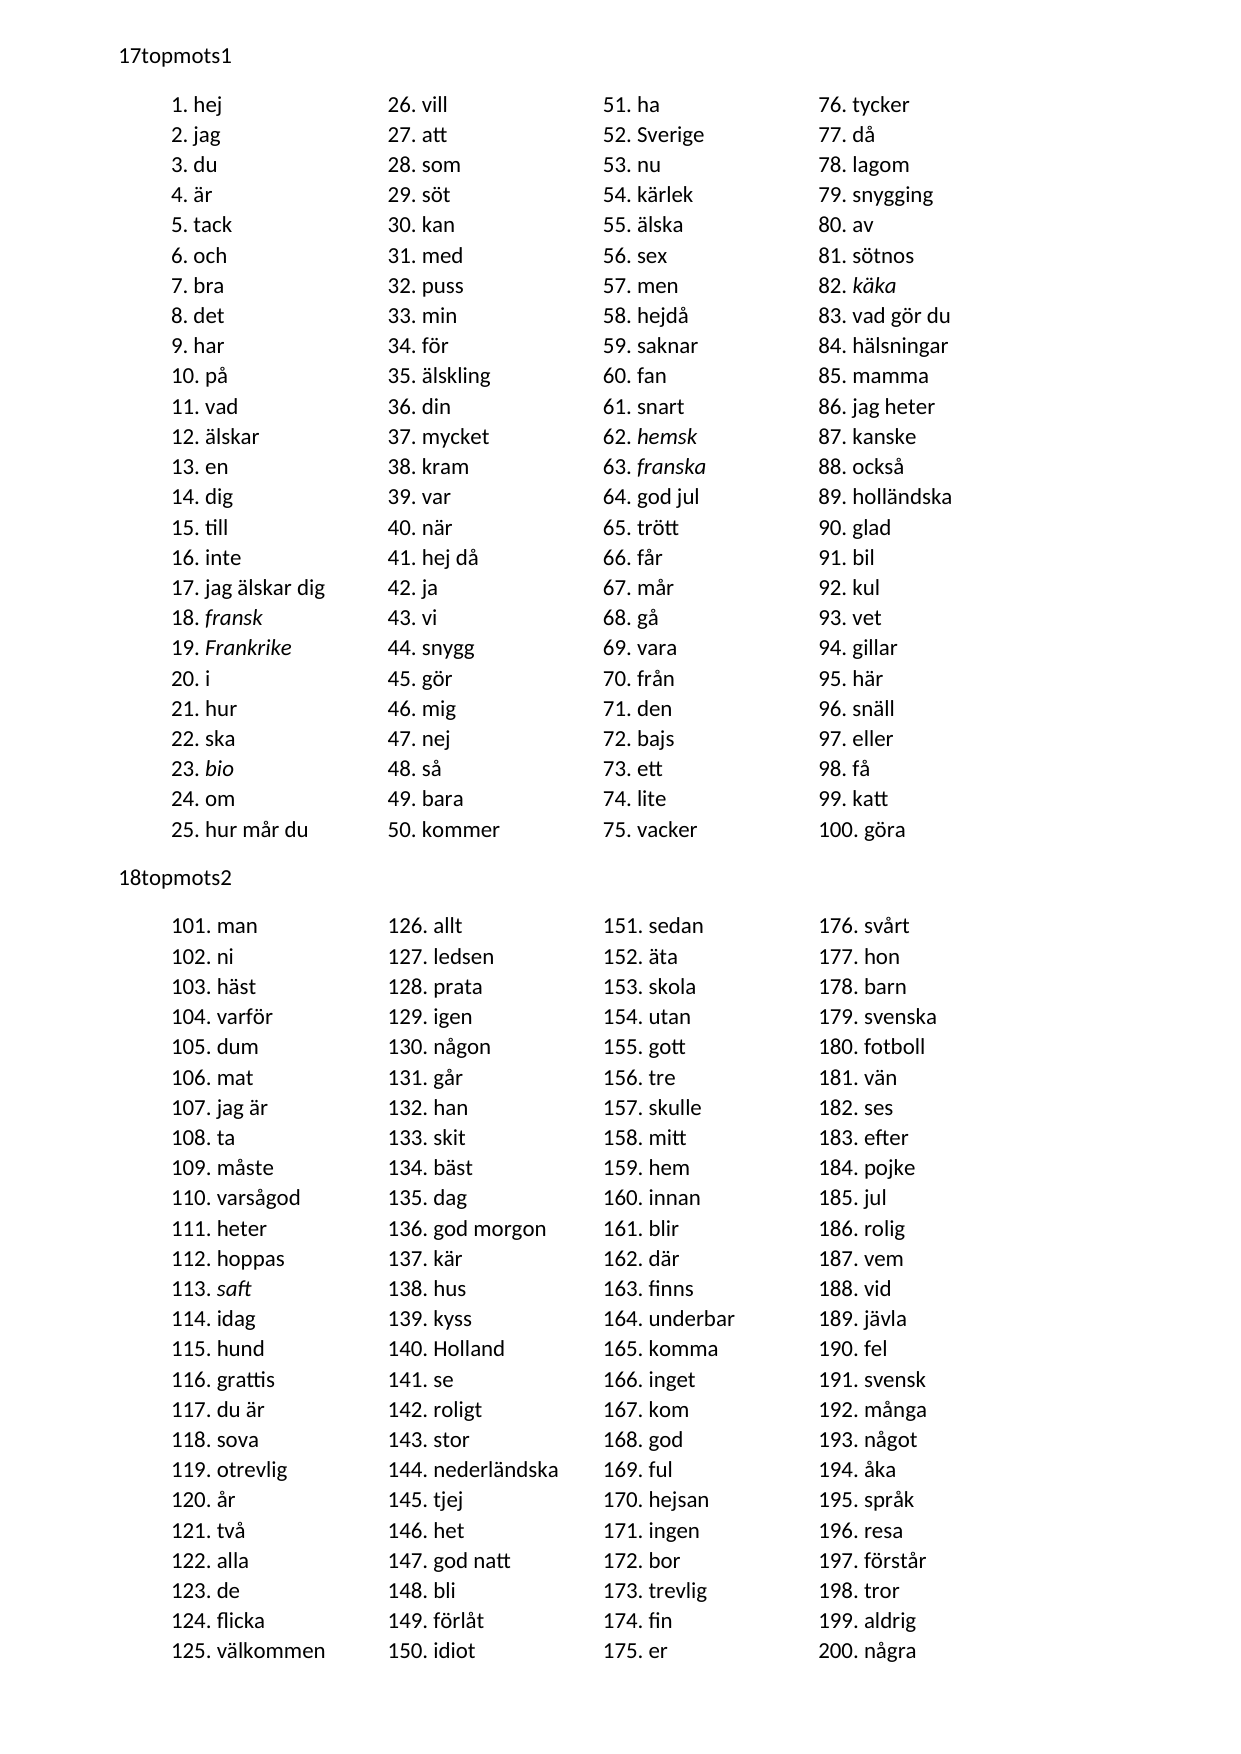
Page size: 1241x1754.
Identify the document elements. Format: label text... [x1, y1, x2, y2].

table_header 51. ha 52. Sverige 53. nu 54. kärlek 55. älska 56. sex 57. men 58. hejdå 59. saknar 60. fan 61. snart 62. hemsk 63. franska 64. god jul 65. trött 66. får 67. mår 68. gå 69. vara 70. från 71. den 72. bajs 73. ett 74. lite 75. vacker [601, 88, 817, 863]
table_header 101. man 102. ni 103. häst 104. varför 105. dum 106. mat 107. jag är 108. ta 109. måste 110. varsågod 111. heter 112. hoppas 113. saft 114. idag 115. hund 116. grattis 117. du är 118. sova 119. otrevlig 120. år 121. två 122. alla 123. de 124. flicka 125. välkommen [169, 910, 386, 1685]
text 18topmots2 [118, 863, 1199, 891]
text 17topmots1 [118, 41, 1199, 69]
table_header 1. hej 2. jag 3. du 4. är 5. tack 6. och 7. bra 8. det 9. har 10. på 11. vad 12. älskar 13. en 14. dig 15. till 16. inte 17. jag älskar dig 18. fransk 19. Frankrike 20. i 21. hur 22. ska 23. bio 24. om 25. hur mår du [169, 88, 386, 863]
table_header 26. vill 27. att 28. som 29. söt 30. kan 31. med 32. puss 33. min 34. för 35. älskling 36. din 37. mycket 38. kram 39. var 40. när 41. hej då 42. ja 43. vi 44. snygg 45. gör 46. mig 47. nej 48. så 49. bara 50. kommer [386, 88, 601, 863]
table_header 76. tycker 77. då 78. lagom 79. snygging 80. av 81. sötnos 82. käka 83. vad gör du 84. hälsningar 85. mamma 86. jag heter 87. kanske 88. också 89. holländska 90. glad 91. bil 92. kul 93. vet 94. gillar 95. här 96. snäll 97. eller 98. få 99. katt 100. göra [817, 88, 1034, 863]
table_header 126. allt 127. ledsen 128. prata 129. igen 130. någon 131. går 132. han 133. skit 134. bäst 135. dag 136. god morgon 137. kär 138. hus 139. kyss 140. Holland 141. se 142. roligt 143. stor 144. nederländska 145. tjej 146. het 147. god natt 148. bli 149. förlåt 150. idiot [386, 910, 601, 1685]
table_header 151. sedan 152. äta 153. skola 154. utan 155. gott 156. tre 157. skulle 158. mitt 159. hem 160. innan 161. blir 162. där 163. finns 164. underbar 165. komma 166. inget 167. kom 168. god 169. ful 170. hejsan 171. ingen 172. bor 173. trevlig 174. fin 175. er [601, 910, 817, 1685]
table_header 176. svårt 177. hon 178. barn 179. svenska 180. fotboll 181. vän 182. ses 183. efter 184. pojke 185. jul 186. rolig 187. vem 188. vid 189. jävla 190. fel 191. svensk 192. många 193. något 194. åka 195. språk 196. resa 197. förstår 198. tror 199. aldrig 200. några [817, 910, 1034, 1685]
